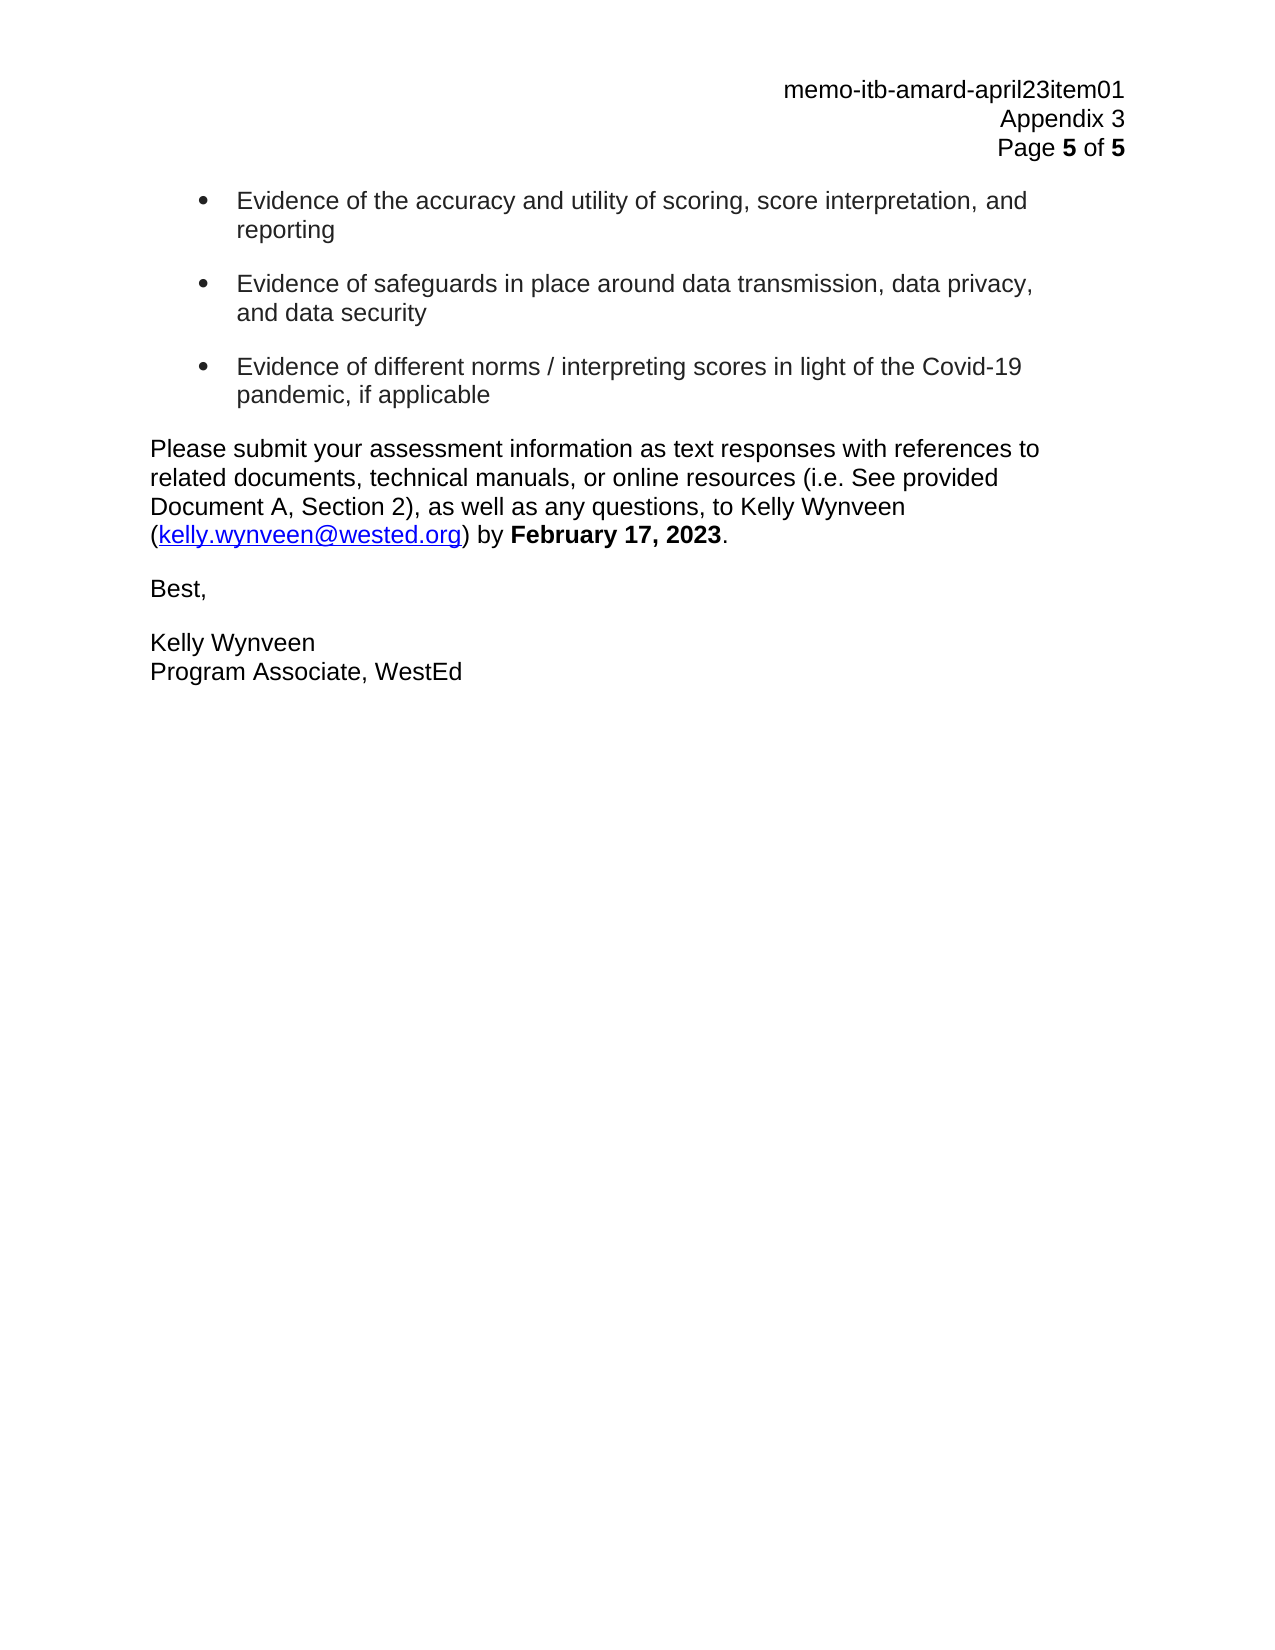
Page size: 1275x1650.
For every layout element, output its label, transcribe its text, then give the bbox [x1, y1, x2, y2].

list Evidence of different norms / interpreting scores in light of the Covid-19 pandemic, if applicable [199, 351, 1035, 409]
text Best, [150, 574, 253, 603]
text Please submit your assessment information as text responses with references to related documents, technical manuals, or online resources (i.e. See provided Document A, Section 2), as well as any questions, to Kelly Wynveen (kelly.wynveen@wested.org) by February 17, 2023. [150, 434, 1095, 549]
text Kelly Wynveen [150, 628, 1125, 657]
text Program Associate, WestEd [150, 657, 1125, 685]
list Evidence of safeguards in place around data transmission, data privacy, and data security [199, 269, 1035, 326]
list Evidence of the accuracy and utility of scoring, score interpretation, and reporting [199, 186, 1125, 244]
